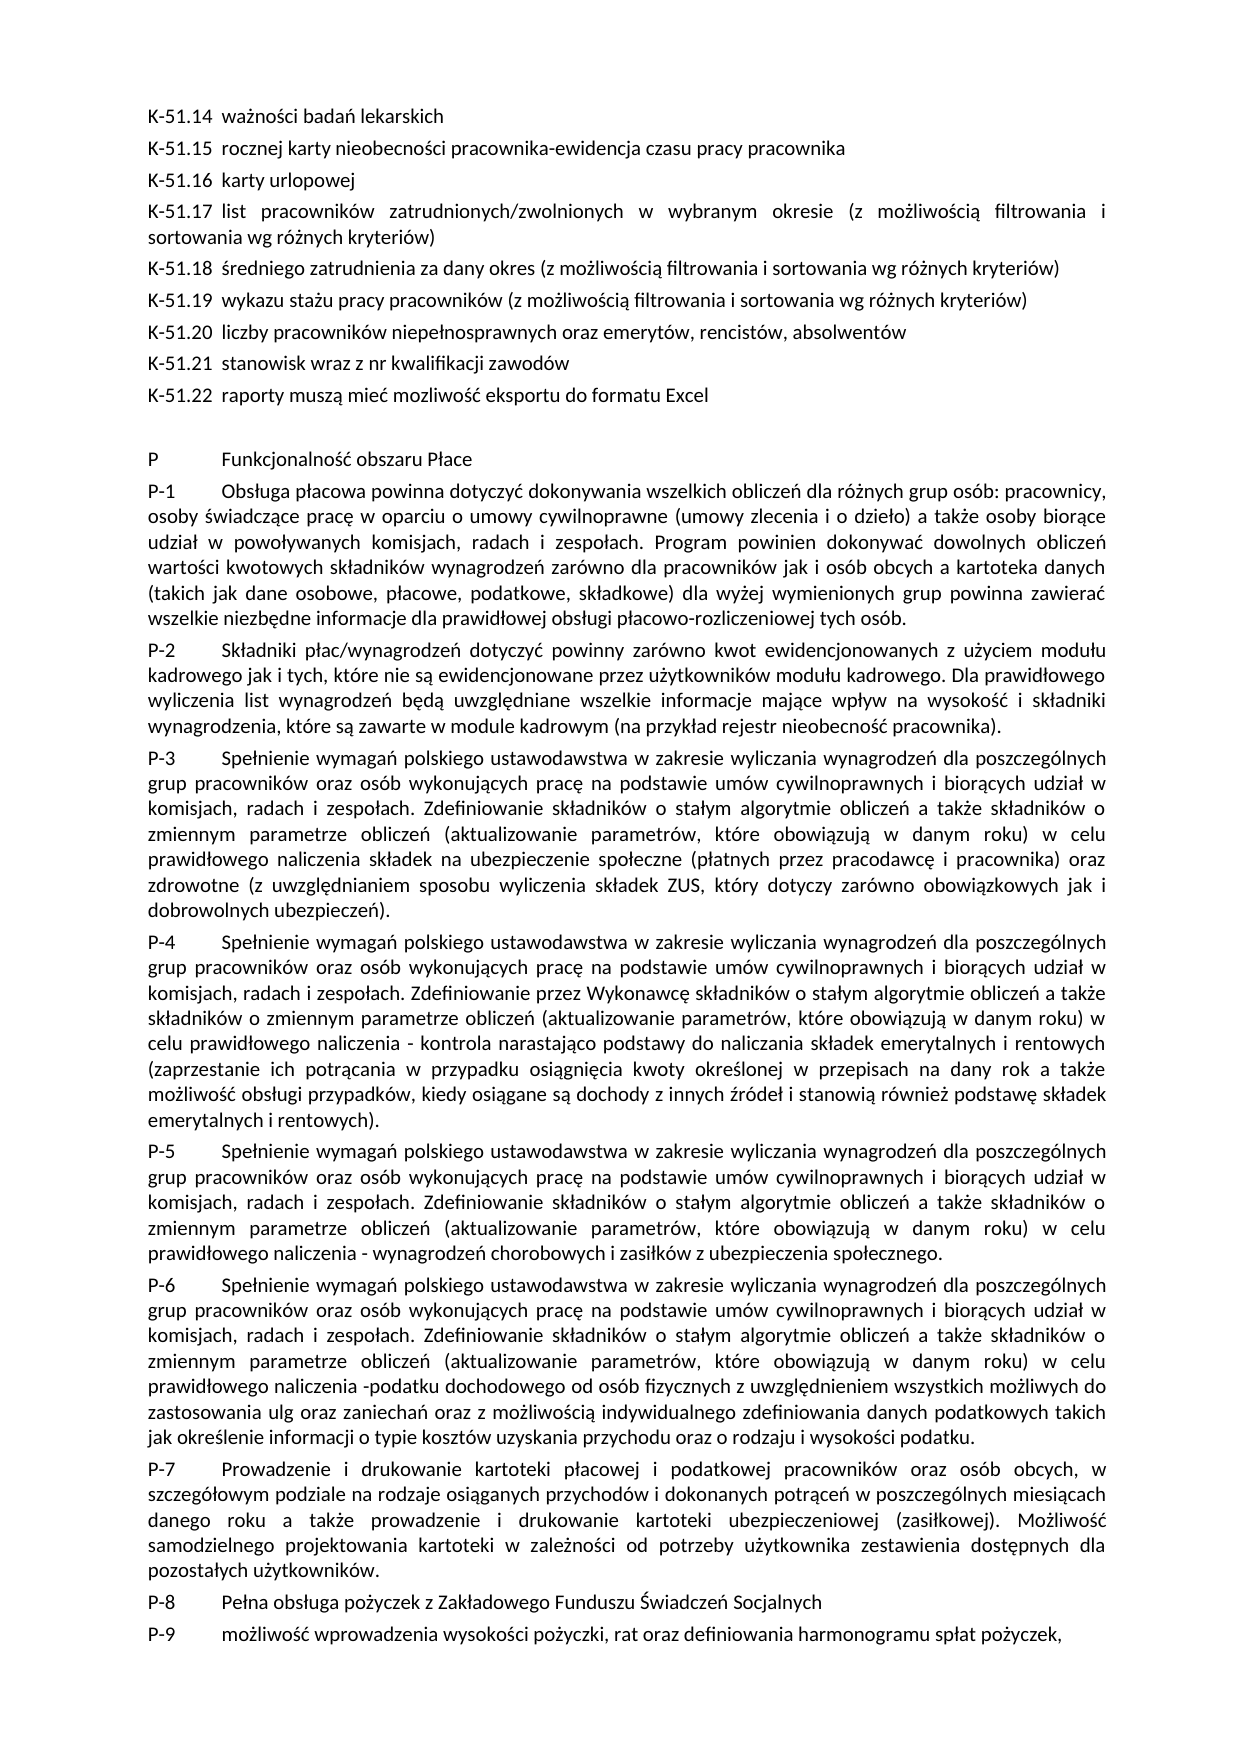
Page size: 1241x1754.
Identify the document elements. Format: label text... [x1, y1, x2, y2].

text K-51.16 karty urlopowej [148, 167, 1107, 192]
text K-51.18 średniego zatrudnienia za dany okres (z możliwością filtrowania i sortowania wg różnych kryteriów) [148, 256, 1107, 281]
text K-51.21 stanowisk wraz z nr kwalifikacji zawodów [148, 351, 1107, 376]
text P-7 Prowadzenie i drukowanie kartoteki płacowej i podatkowej pracowników oraz osób obcych, w szczegółowym podziale na rodzaje osiąganych przychodów i dokonanych potrąceń w poszczególnych miesiącach danego roku a także prowadzenie i drukowanie kartoteki ubezpieczeniowej (zasiłkowej). Możliwość samodzielnego projektowania kartoteki w zależności od potrzeby użytkownika zestawienia dostępnych dla pozostałych użytkowników. [148, 1456, 1107, 1583]
text K-51.22 raporty muszą mieć mozliwość eksportu do formatu Excel [148, 382, 1107, 408]
text K-51.17 list pracowników zatrudnionych/zwolnionych w wybranym okresie (z możliwością filtrowania i sortowania wg różnych kryteriów) [148, 198, 1107, 249]
text K-51.20 liczby pracowników niepełnosprawnych oraz emerytów, rencistów, absolwentów [148, 319, 1107, 344]
text P-5 Spełnienie wymagań polskiego ustawodawstwa w zakresie wyliczania wynagrodzeń dla poszczególnych grup pracowników oraz osób wykonujących pracę na podstawie umów cywilnoprawnych i biorących udział w komisjach, radach i zespołach. Zdefiniowanie składników o stałym algorytmie obliczeń a także składników o zmiennym parametrze obliczeń (aktualizowanie parametrów, które obowiązują w danym roku) w celu prawidłowego naliczenia - wynagrodzeń chorobowych i zasiłków z ubezpieczenia społecznego. [148, 1138, 1107, 1266]
text P-9 możliwość wprowadzenia wysokości pożyczki, rat oraz definiowania harmonogramu spłat pożyczek, [148, 1621, 1107, 1646]
text K-51.15 rocznej karty nieobecności pracownika-ewidencja czasu pracy pracownika [148, 135, 1107, 161]
text K-51.19 wykazu stażu pracy pracowników (z możliwością filtrowania i sortowania wg różnych kryteriów) [148, 287, 1107, 313]
text P-2 Składniki płac/wynagrodzeń dotyczyć powinny zarówno kwot ewidencjonowanych z użyciem modułu kadrowego jak i tych, które nie są ewidencjonowane przez użytkowników modułu kadrowego. Dla prawidłowego wyliczenia list wynagrodzeń będą uwzględniane wszelkie informacje mające wpływ na wysokość i składniki wynagrodzenia, które są zawarte w module kadrowym (na przykład rejestr nieobecność pracownika). [148, 637, 1107, 738]
text P-3 Spełnienie wymagań polskiego ustawodawstwa w zakresie wyliczania wynagrodzeń dla poszczególnych grup pracowników oraz osób wykonujących pracę na podstawie umów cywilnoprawnych i biorących udział w komisjach, radach i zespołach. Zdefiniowanie składników o stałym algorytmie obliczeń a także składników o zmiennym parametrze obliczeń (aktualizowanie parametrów, które obowiązują w danym roku) w celu prawidłowego naliczenia składek na ubezpieczenie społeczne (płatnych przez pracodawcę i pracownika) oraz zdrowotne (z uwzględnianiem sposobu wyliczenia składek ZUS, który dotyczy zarówno obowiązkowych jak i dobrowolnych ubezpieczeń). [148, 745, 1107, 923]
text P-6 Spełnienie wymagań polskiego ustawodawstwa w zakresie wyliczania wynagrodzeń dla poszczególnych grup pracowników oraz osób wykonujących pracę na podstawie umów cywilnoprawnych i biorących udział w komisjach, radach i zespołach. Zdefiniowanie składników o stałym algorytmie obliczeń a także składników o zmiennym parametrze obliczeń (aktualizowanie parametrów, które obowiązują w danym roku) w celu prawidłowego naliczenia -podatku dochodowego od osób fizycznych z uwzględnieniem wszystkich możliwych do zastosowania ulg oraz zaniechań oraz z możliwością indywidualnego zdefiniowania danych podatkowych takich jak określenie informacji o typie kosztów uzyskania przychodu oraz o rodzaju i wysokości podatku. [148, 1272, 1107, 1450]
text P Funkcjonalność obszaru Płace [148, 446, 1107, 472]
text P-4 Spełnienie wymagań polskiego ustawodawstwa w zakresie wyliczania wynagrodzeń dla poszczególnych grup pracowników oraz osób wykonujących pracę na podstawie umów cywilnoprawnych i biorących udział w komisjach, radach i zespołach. Zdefiniowanie przez Wykonawcę składników o stałym algorytmie obliczeń a także składników o zmiennym parametrze obliczeń (aktualizowanie parametrów, które obowiązują w danym roku) w celu prawidłowego naliczenia - kontrola narastająco podstawy do naliczania składek emerytalnych i rentowych (zaprzestanie ich potrącania w przypadku osiągnięcia kwoty określonej w przepisach na dany rok a także możliwość obsługi przypadków, kiedy osiągane są dochody z innych źródeł i stanowią również podstawę składek emerytalnych i rentowych). [148, 929, 1107, 1132]
text K-51.14 ważności badań lekarskich [148, 103, 1107, 129]
text P-8 Pełna obsługa pożyczek z Zakładowego Funduszu Świadczeń Socjalnych [148, 1589, 1107, 1615]
text P-1 Obsługa płacowa powinna dotyczyć dokonywania wszelkich obliczeń dla różnych grup osób: pracownicy, osoby świadczące pracę w oparciu o umowy cywilnoprawne (umowy zlecenia i o dzieło) a także osoby biorące udział w powoływanych komisjach, radach i zespołach. Program powinien dokonywać dowolnych obliczeń wartości kwotowych składników wynagrodzeń zarówno dla pracowników jak i osób obcych a kartoteka danych (takich jak dane osobowe, płacowe, podatkowe, składkowe) dla wyżej wymienionych grup powinna zawierać wszelkie niezbędne informacje dla prawidłowej obsługi płacowo-rozliczeniowej tych osób. [148, 478, 1107, 631]
